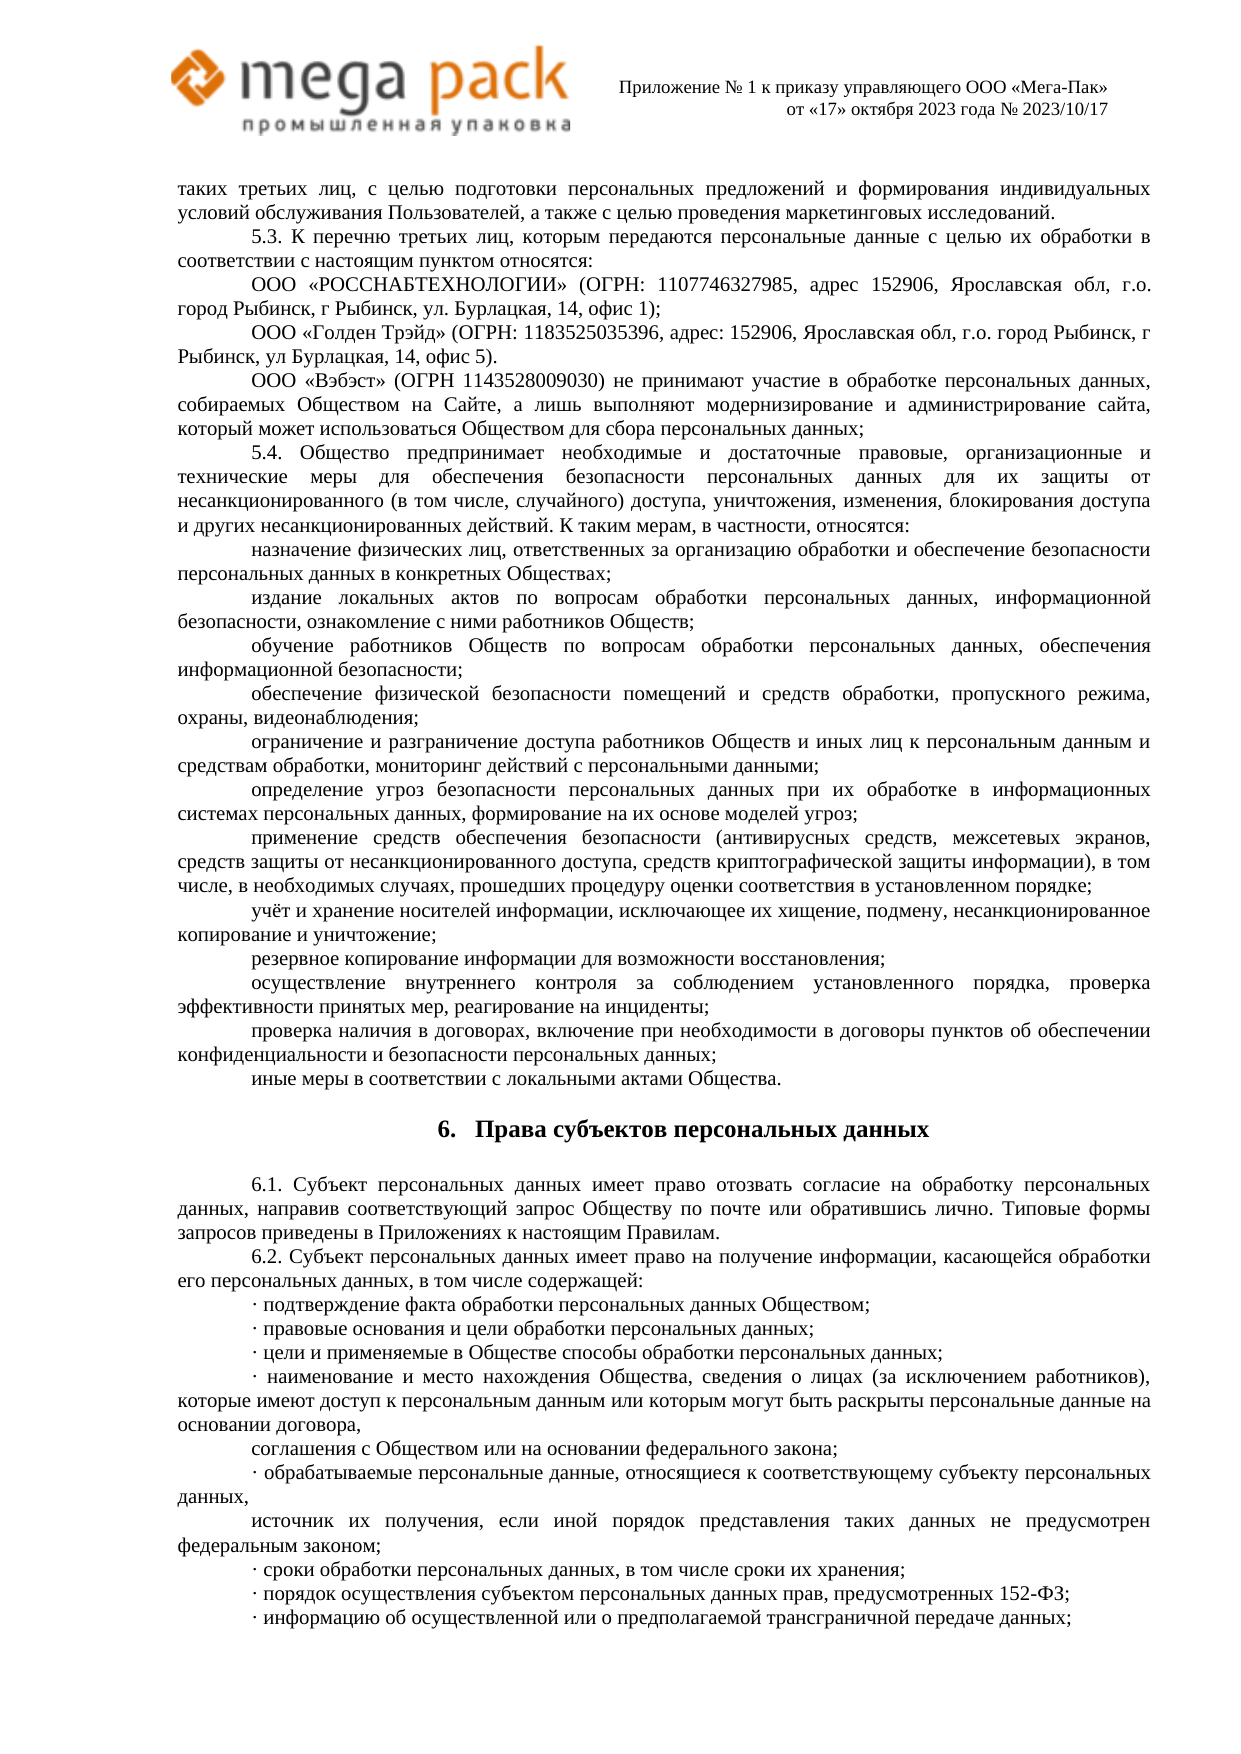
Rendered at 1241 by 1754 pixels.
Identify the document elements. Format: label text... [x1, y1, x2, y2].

picture [171, 45, 571, 136]
text 6.2. Субъект персональных данных имеет право на получение информации, касающейся обработки его персональных данных, в том числе содержащей: [177, 1244, 1152, 1292]
text 6.1. Субъект персональных данных имеет право отозвать согласие на обработку персональных данных, направив соответствующий запрос Обществу по почте или обратившись лично. Типовые формы запросов приведены в Приложениях к настоящим Правилам. [177, 1172, 1152, 1244]
text · подтверждение факта обработки персональных данных Обществом; [177, 1292, 1152, 1316]
text обучение работников Обществ по вопросам обработки персональных данных, обеспечения информационной безопасности; [177, 633, 1152, 681]
text · информацию об осуществленной или о предполагаемой трансграничной передаче данных; [177, 1605, 1152, 1629]
text определение угроз безопасности персональных данных при их обработке в информационных системах персональных данных, формирование на их основе моделей угроз; [177, 777, 1152, 825]
text осуществление внутреннего контроля за соблюдением установленного порядка, проверка эффективности принятых мер, реагирование на инциденты; [177, 970, 1152, 1018]
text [177, 176, 1152, 224]
text 5.4. Общество предпринимает необходимые и достаточные правовые, организационные и технические меры для обеспечения безопасности персональных данных для их защиты от несанкционированного (в том числе, случайного) доступа, уничтожения, изменения, блокирования доступа и других несанкционированных действий. К таким мерам, в частности, относятся: [177, 440, 1152, 537]
text · сроки обработки персональных данных, в том числе сроки их хранения; [177, 1557, 1152, 1581]
text иные меры в соответствии с локальными актами Общества. [177, 1066, 1152, 1090]
text учёт и хранение носителей информации, исключающее их хищение, подмену, несанкционированное копирование и уничтожение; [177, 897, 1152, 946]
text издание локальных актов по вопросам обработки персональных данных, информационной безопасности, ознакомление с ними работников Обществ; [177, 585, 1152, 633]
text проверка наличия в договорах, включение при необходимости в договоры пунктов об обеспечении конфиденциальности и безопасности персональных данных; [177, 1018, 1152, 1066]
text ООО «РОССНАБТЕХНОЛОГИИ» (ОГРН: 1107746327985, адрес 152906, Ярославская обл, г.о. город Рыбинск, г Рыбинск, ул. Бурлацкая, 14, офис 1); [177, 272, 1152, 320]
text ограничение и разграничение доступа работников Обществ и иных лиц к персональным данным и средствам обработки, мониторинг действий с персональными данными; [177, 729, 1152, 777]
list Права субъектов персональных данных [215, 1114, 1152, 1143]
text ООО «Вэбэст» (ОГРН 1143528009030) не принимают участие в обработке персональных данных, собираемых Обществом на Сайте, а лишь выполняют модернизирование и администрирование сайта, который может использоваться Обществом для сбора персональных данных; [177, 368, 1152, 440]
text ООО «Голден Трэйд» (ОГРН: 1183525035396, адрес: 152906, Ярославская обл, г.о. город Рыбинск, г Рыбинск, ул Бурлацкая, 14, офис 5). [177, 320, 1152, 368]
text 5.3. К перечню третьих лиц, которым передаются персональные данные с целью их обработки в соответствии с настоящим пунктом относятся: [177, 224, 1152, 272]
text обеспечение физической безопасности помещений и средств обработки, пропускного режима, охраны, видеонаблюдения; [177, 681, 1152, 729]
text соглашения с Обществом или на основании федерального закона; [177, 1436, 1152, 1460]
text · обрабатываемые персональные данные, относящиеся к соответствующему субъекту персональных данных, [177, 1460, 1152, 1508]
text · правовые основания и цели обработки персональных данных; [177, 1316, 1152, 1340]
text назначение физических лиц, ответственных за организацию обработки и обеспечение безопасности персональных данных в конкретных Обществах; [177, 537, 1152, 585]
text · цели и применяемые в Обществе способы обработки персональных данных; [177, 1340, 1152, 1364]
text источник их получения, если иной порядок представления таких данных не предусмотрен федеральным законом; [177, 1508, 1152, 1557]
text · наименование и место нахождения Общества, сведения о лицах (за исключением работников), которые имеют доступ к персональным данным или которым могут быть раскрыты персональные данные на основании договора, [177, 1364, 1152, 1436]
text · порядок осуществления субъектом персональных данных прав, предусмотренных 152-ФЗ; [177, 1581, 1152, 1605]
text применение средств обеспечения безопасности (антивирусных средств, межсетевых экранов, средств защиты от несанкционированного доступа, средств криптографической защиты информации), в том числе, в необходимых случаях, прошедших процедуру оценки соответствия в установленном порядке; [177, 825, 1152, 897]
text резервное копирование информации для возможности восстановления; [177, 946, 1152, 970]
